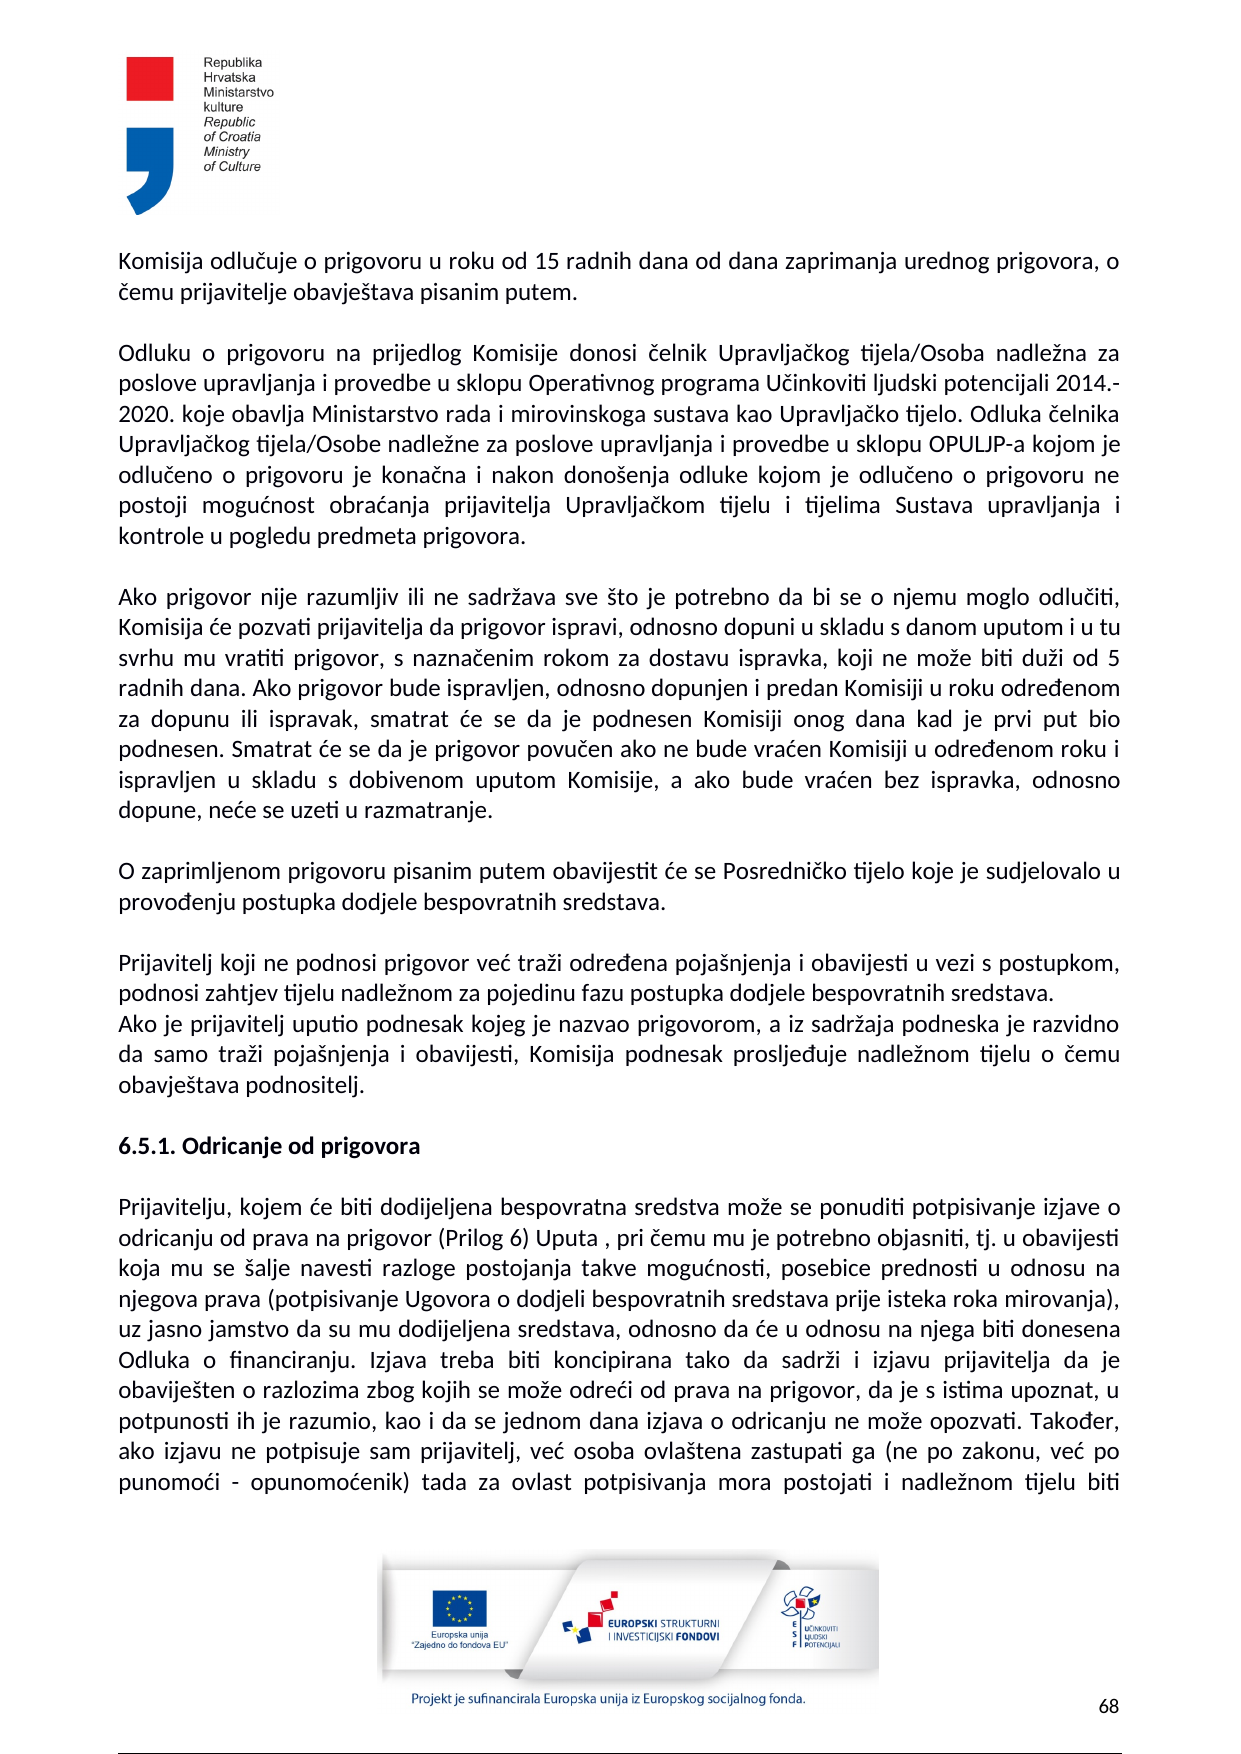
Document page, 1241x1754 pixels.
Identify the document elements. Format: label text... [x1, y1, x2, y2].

text Ako prigovor nije razumljiv ili ne sadržava sve što je potrebno da bi se o njemu moglo odlučiti, Komisija će pozvati prijavitelja da prigovor ispravi, odnosno dopuni u skladu s danom uputom i u tu svrhu mu vratiti prigovor, s naznačenim rokom za dostavu ispravka, koji ne može biti duži od 5 radnih dana. Ako prigovor bude ispravljen, odnosno dopunjen i predan Komisiji u roku određenom za dopunu ili ispravak, smatrat će se da je podnesen Komisiji onog dana kad je prvi put bio podnesen. Smatrat će se da je prigovor povučen ako ne bude vraćen Komisiji u određenom roku i ispravljen u skladu s dobivenom uputom Komisije, a ako bude vraćen bez ispravka, odnosno dopune, neće se uzeti u razmatranje. [118, 581, 1122, 825]
text O zaprimljenom prigovoru pisanim putem obavijestit će se Posredničko tijelo koje je sudjelovalo u provođenju postupka dodjele bespovratnih sredstava. [118, 856, 1122, 917]
text Ako je prijavitelj uputio podnesak kojeg je nazvao prigovorom, a iz sadržaja podneska je razvidno da samo traži pojašnjenja i obavijesti, Komisija podnesak prosljeđuje nadležnom tijelu o čemu obavještava podnositelj. [118, 1008, 1122, 1100]
text Komisija odlučuje o prigovoru u roku od 15 radnih dana od dana zaprimanja urednog prigovora, o čemu prijavitelje obavještava pisanim putem. [118, 245, 1122, 306]
picture [118, 50, 280, 215]
text Odluku o prigovoru na prijedlog Komisije donosi čelnik Upravljačkog tijela/Osoba nadležna za poslove upravljanja i provedbe u sklopu Operativnog programa Učinkoviti ljudski potencijali 2014.-2020. koje obavlja Ministarstvo rada i mirovinskoga sustava kao Upravljačko tijelo. Odluka čelnika Upravljačkog tijela/Osobe nadležne za poslove upravljanja i provedbe u sklopu OPULJP-a kojom je odlučeno o prigovoru je konačna i nakon donošenja odluke kojom je odlučeno o prigovoru ne postoji mogućnost obraćanja prijavitelja Upravljačkom tijelu i tijelima Sustava upravljanja i kontrole u pogledu predmeta prigovora. [118, 337, 1122, 550]
text Prijavitelj koji ne podnosi prigovor već traži određena pojašnjenja i obavijesti u vezi s postupkom, podnosi zahtjev tijelu nadležnom za pojedinu fazu postupka dodjele bespovratnih sredstava. [118, 947, 1122, 1008]
text 6.5.1. Odricanje od prigovora [118, 1130, 1122, 1161]
picture [377, 1549, 879, 1714]
